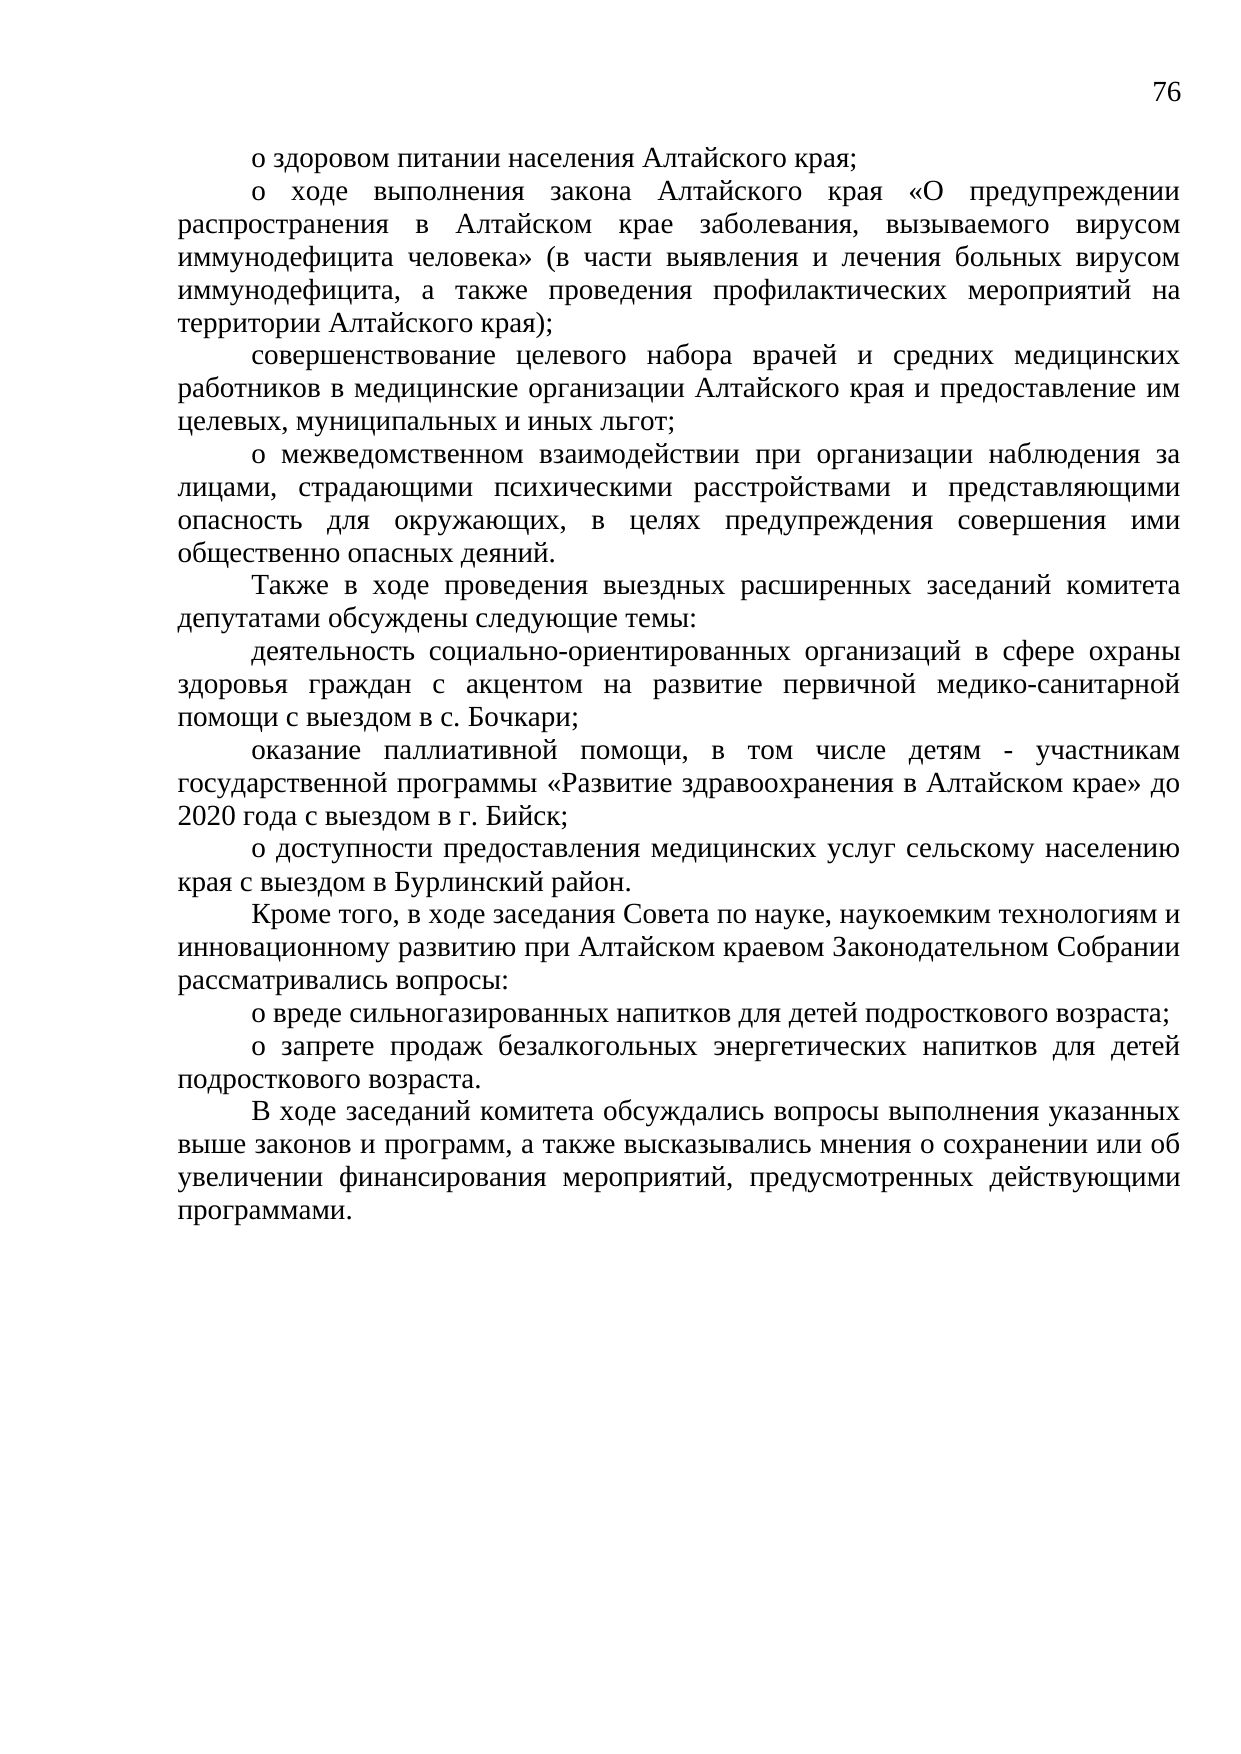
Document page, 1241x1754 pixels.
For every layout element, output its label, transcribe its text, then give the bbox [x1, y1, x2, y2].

text Также в ходе проведения выездных расширенных заседаний комитета депутатами обсуждены следующие темы: [177, 568, 1181, 634]
text оказание паллиативной помощи, в том числе детям - участникам государственной программы «Развитие здравоохранения в Алтайском крае» до 2020 года с выездом в г. Бийск; [177, 733, 1181, 831]
text В ходе заседаний комитета обсуждались вопросы выполнения указанных выше законов и программ, а также высказывались мнения о сохранении или об увеличении финансирования мероприятий, предусмотренных действующими программами. [177, 1094, 1181, 1226]
text о доступности предоставления медицинских услуг сельскому населению края с выездом в Бурлинский район. [177, 831, 1181, 897]
text о запрете продаж безалкогольных энергетических напитков для детей подросткового возраста. [177, 1029, 1181, 1094]
text Кроме того, в ходе заседания Совета по науке, наукоемким технологиям и инновационному развитию при Алтайском краевом Законодательном Собрании рассматривались вопросы: [177, 897, 1181, 996]
text о здоровом питании населения Алтайского края; [177, 141, 1181, 174]
text о ходе выполнения закона Алтайского края «О предупреждении распространения в Алтайском крае заболевания, вызываемого вирусом иммунодефицита человека» (в части выявления и лечения больных вирусом иммунодефицита, а также проведения профилактических мероприятий на территории Алтайского края); [177, 174, 1181, 338]
text о вреде сильногазированных напитков для детей подросткового возраста; [177, 996, 1181, 1029]
text о межведомственном взаимодействии при организации наблюдения за лицами, страдающими психическими расстройствами и представляющими опасность для окружающих, в целях предупреждения совершения ими общественно опасных деяний. [177, 437, 1181, 568]
text деятельность социально-ориентированных организаций в сфере охраны здоровья граждан с акцентом на развитие первичной медико-санитарной помощи с выездом в с. Бочкари; [177, 634, 1181, 733]
text совершенствование целевого набора врачей и средних медицинских работников в медицинские организации Алтайского края и предоставление им целевых, муниципальных и иных льгот; [177, 338, 1181, 437]
